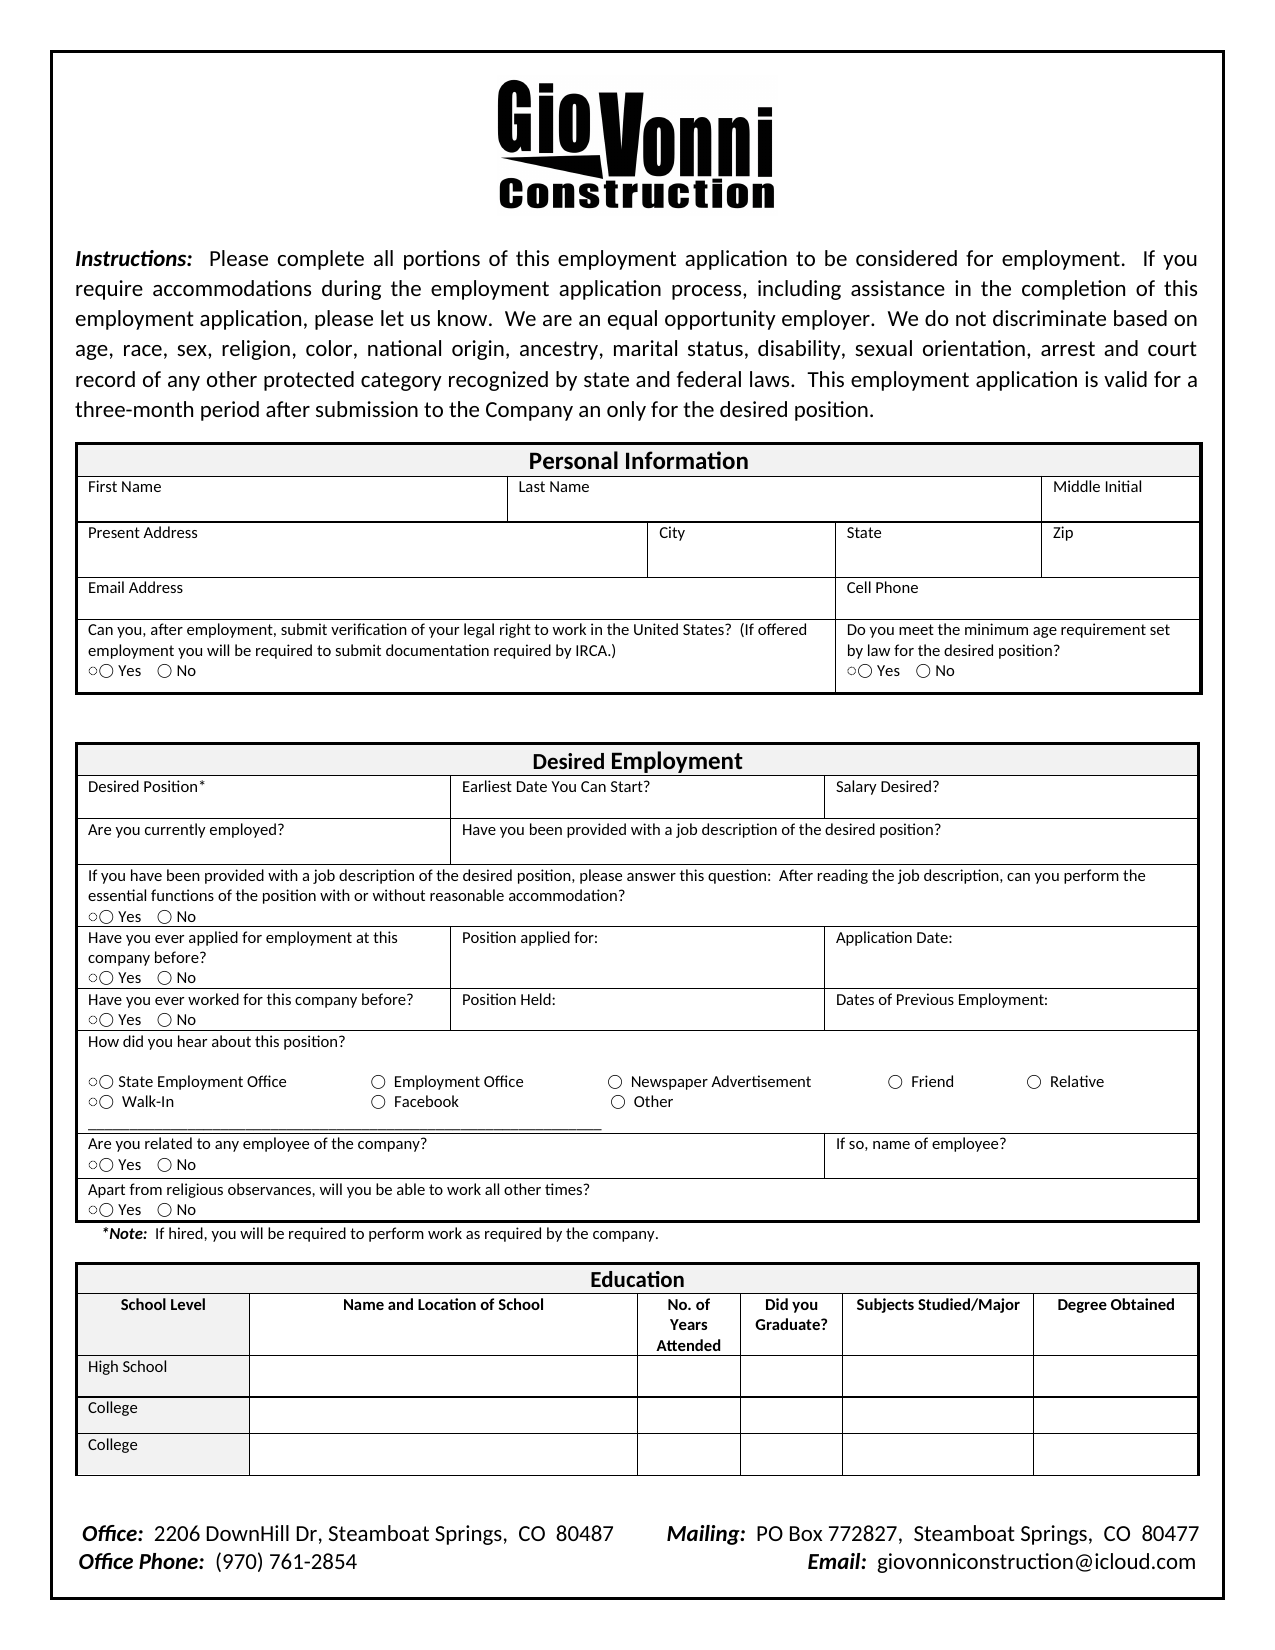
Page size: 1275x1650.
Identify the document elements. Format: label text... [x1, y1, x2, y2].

table_cell If so, name of employee? [825, 1134, 1197, 1178]
table_cell Cell Phone [836, 578, 1199, 619]
table_cell First Name [78, 477, 507, 521]
table_cell [843, 1434, 1033, 1474]
table_cell No. of Years Attended [638, 1294, 740, 1355]
table_cell Middle Initial [1042, 477, 1199, 521]
table_cell Name and Location of School [250, 1294, 637, 1355]
table_cell School Level [78, 1294, 249, 1355]
table_cell Email Address [78, 578, 835, 619]
table_cell [250, 1356, 637, 1396]
table_header Desired Employment [78, 745, 1197, 775]
table_cell Earliest Date You Can Start? [451, 776, 824, 818]
table_cell Have you ever applied for employment at this company before? ⃝ Yes ⃝ No [78, 927, 450, 988]
table_cell Last Name [508, 477, 1041, 521]
table_cell [250, 1434, 637, 1474]
table_cell Position Held: [451, 989, 824, 1030]
table_cell Position applied for: [451, 927, 824, 988]
table_cell [638, 1434, 740, 1474]
table_cell How did you hear about this position? ⃝ State Employment Office ⃝ Employment Office ⃝ Newspaper Advertisement ⃝ Friend ⃝ Relative ⃝ Walk-In ⃝ Facebook ⃝ Other ______________________________________________________________ [78, 1031, 1197, 1132]
table_cell Have you been provided with a job description of the desired position? [451, 819, 1197, 864]
table_cell Application Date: [825, 927, 1197, 988]
table_cell Do you meet the minimum age requirement set by law for the desired position? ⃝ Yes ⃝ No [836, 620, 1199, 692]
text *Note: If hired, you will be required to perform work as required by the company. [75, 1223, 1200, 1243]
table_header Personal Information [78, 445, 1199, 476]
table_cell Present Address [78, 523, 647, 577]
text Instructions: Please complete all portions of this employment application to be considered for employment. If you require accommodations during the employment application process, including assistance in the completion of this employment application, please let us know. We are an equal opportunity employer. We do not discriminate based on age, race, sex, religion, color, national origin, ancestry, marital status, disability, sexual orientation, arrest and court record of any other protected category recognized by state and federal laws. This employment application is valid for a three-month period after submission to the Company an only for the desired position. [75, 244, 1200, 423]
table_cell State [836, 523, 1041, 577]
table_cell If you have been provided with a job description of the desired position, please answer this question: After reading the job description, can you perform the essential functions of the position with or without reasonable accommodation? ⃝ Yes ⃝ No [78, 865, 1197, 926]
table_cell Salary Desired? [825, 776, 1197, 818]
table_cell Dates of Previous Employment: [825, 989, 1197, 1030]
table_cell Can you, after employment, submit verification of your legal right to work in the United States? (If offered employment you will be required to submit documentation required by IRCA.) ⃝ Yes ⃝ No [78, 620, 835, 692]
table_cell [1034, 1434, 1197, 1474]
table_cell Are you currently employed? [78, 819, 450, 864]
table_cell Apart from religious observances, will you be able to work all other times? ⃝ Yes ⃝ No [78, 1179, 1197, 1220]
table_cell College [78, 1398, 249, 1433]
table_cell Degree Obtained [1034, 1294, 1197, 1355]
picture [496, 75, 779, 216]
table_cell [843, 1398, 1033, 1433]
table_header Education [78, 1265, 1197, 1293]
table_cell [638, 1398, 740, 1433]
table_cell Subjects Studied/Major [843, 1294, 1033, 1355]
table_cell [1034, 1398, 1197, 1433]
table_cell Are you related to any employee of the company? ⃝ Yes ⃝ No [78, 1134, 824, 1178]
table_cell Did you Graduate? [741, 1294, 842, 1355]
table_cell High School [78, 1356, 249, 1396]
table_cell [741, 1398, 842, 1433]
table_cell [741, 1434, 842, 1474]
table_cell [250, 1398, 637, 1433]
table_cell [741, 1356, 842, 1396]
table_cell College [78, 1434, 249, 1474]
table_cell Desired Position* [78, 776, 450, 818]
table_cell [638, 1356, 740, 1396]
table_cell City [648, 523, 835, 577]
table_cell Have you ever worked for this company before? ⃝ Yes ⃝ No [78, 989, 450, 1030]
table_cell [1034, 1356, 1197, 1396]
table_cell [843, 1356, 1033, 1396]
table_cell Zip [1042, 523, 1199, 577]
